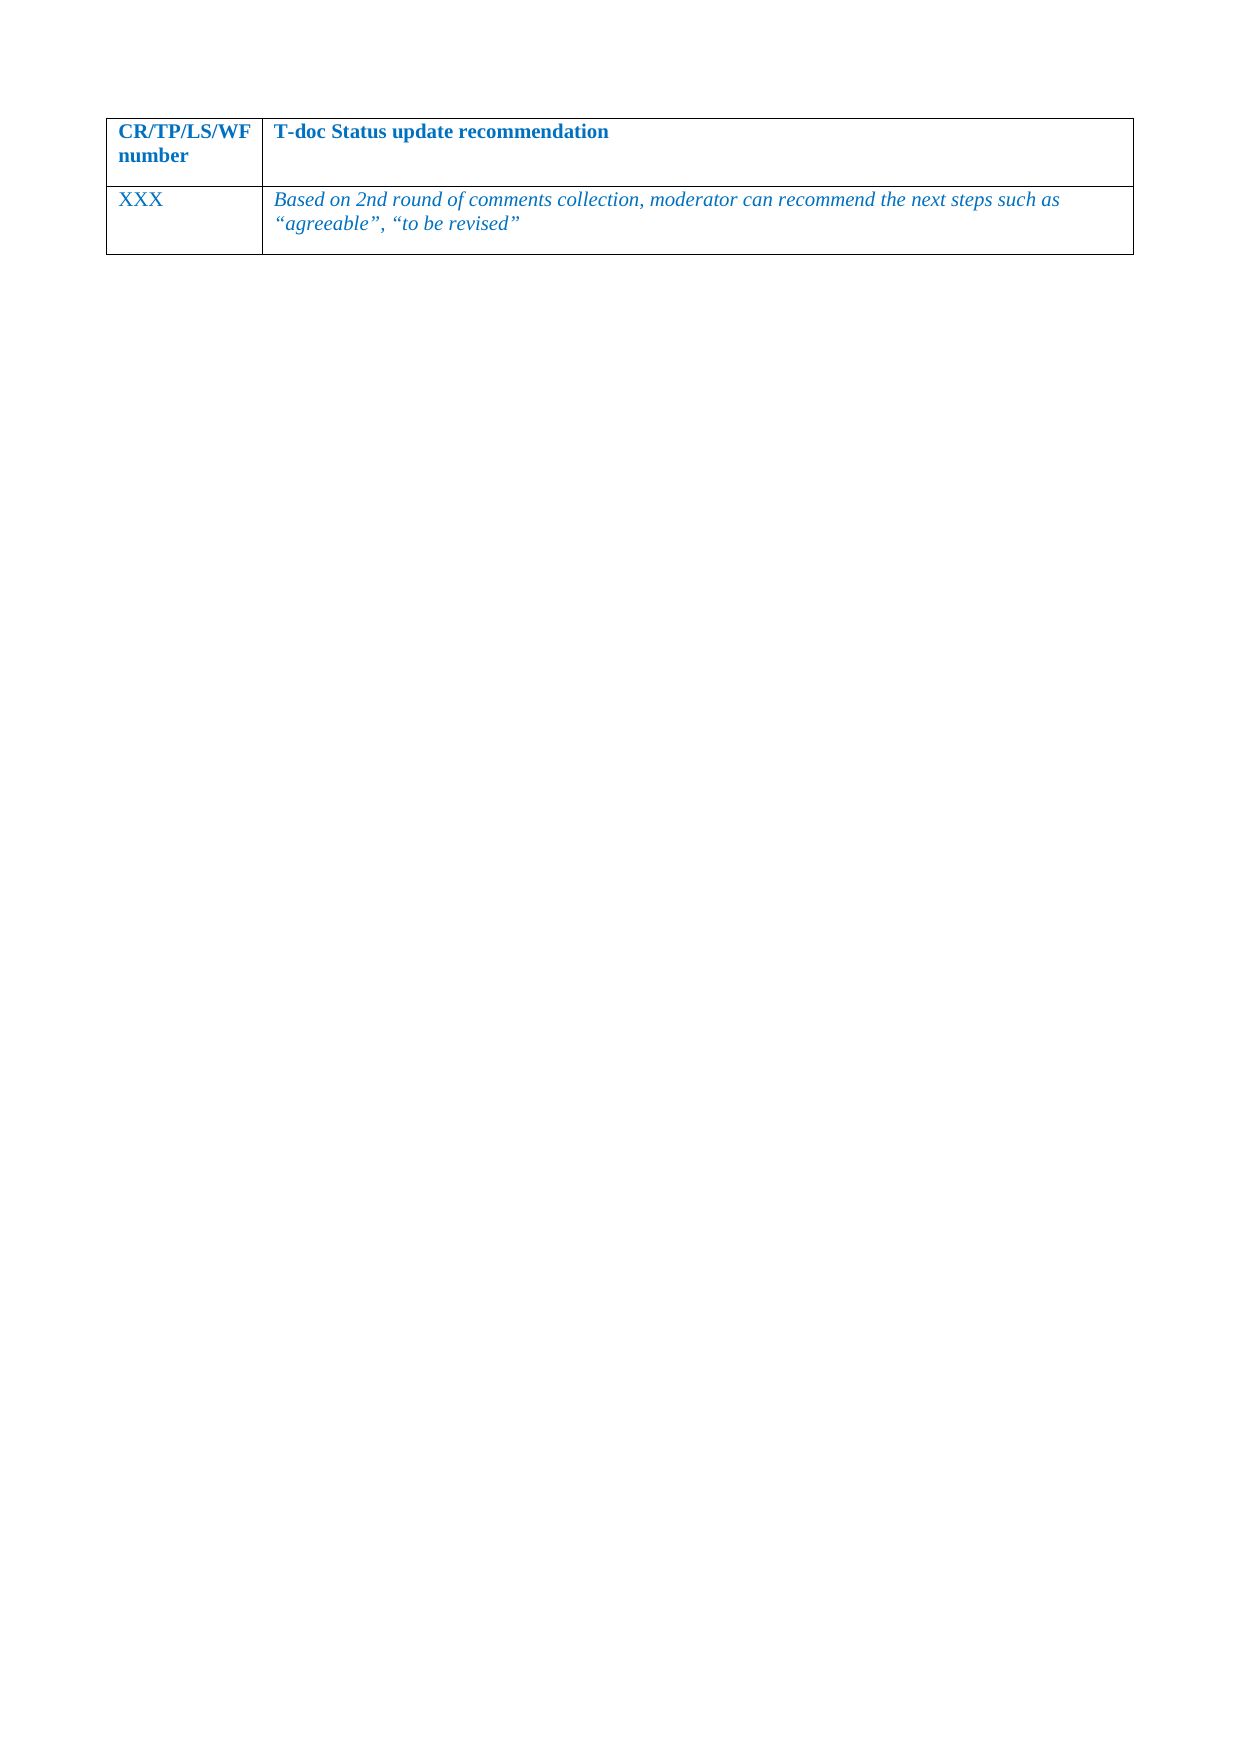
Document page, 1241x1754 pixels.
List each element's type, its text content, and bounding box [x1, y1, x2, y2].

table_cell XXX [107, 187, 262, 254]
table_cell Based on 2nd round of comments collection, moderator can recommend the next steps such as “agreeable”, “to be revised” [263, 187, 1133, 254]
table_header CR/TP/LS/WF number [107, 119, 262, 186]
table_header T-doc Status update recommendation [263, 119, 1133, 186]
